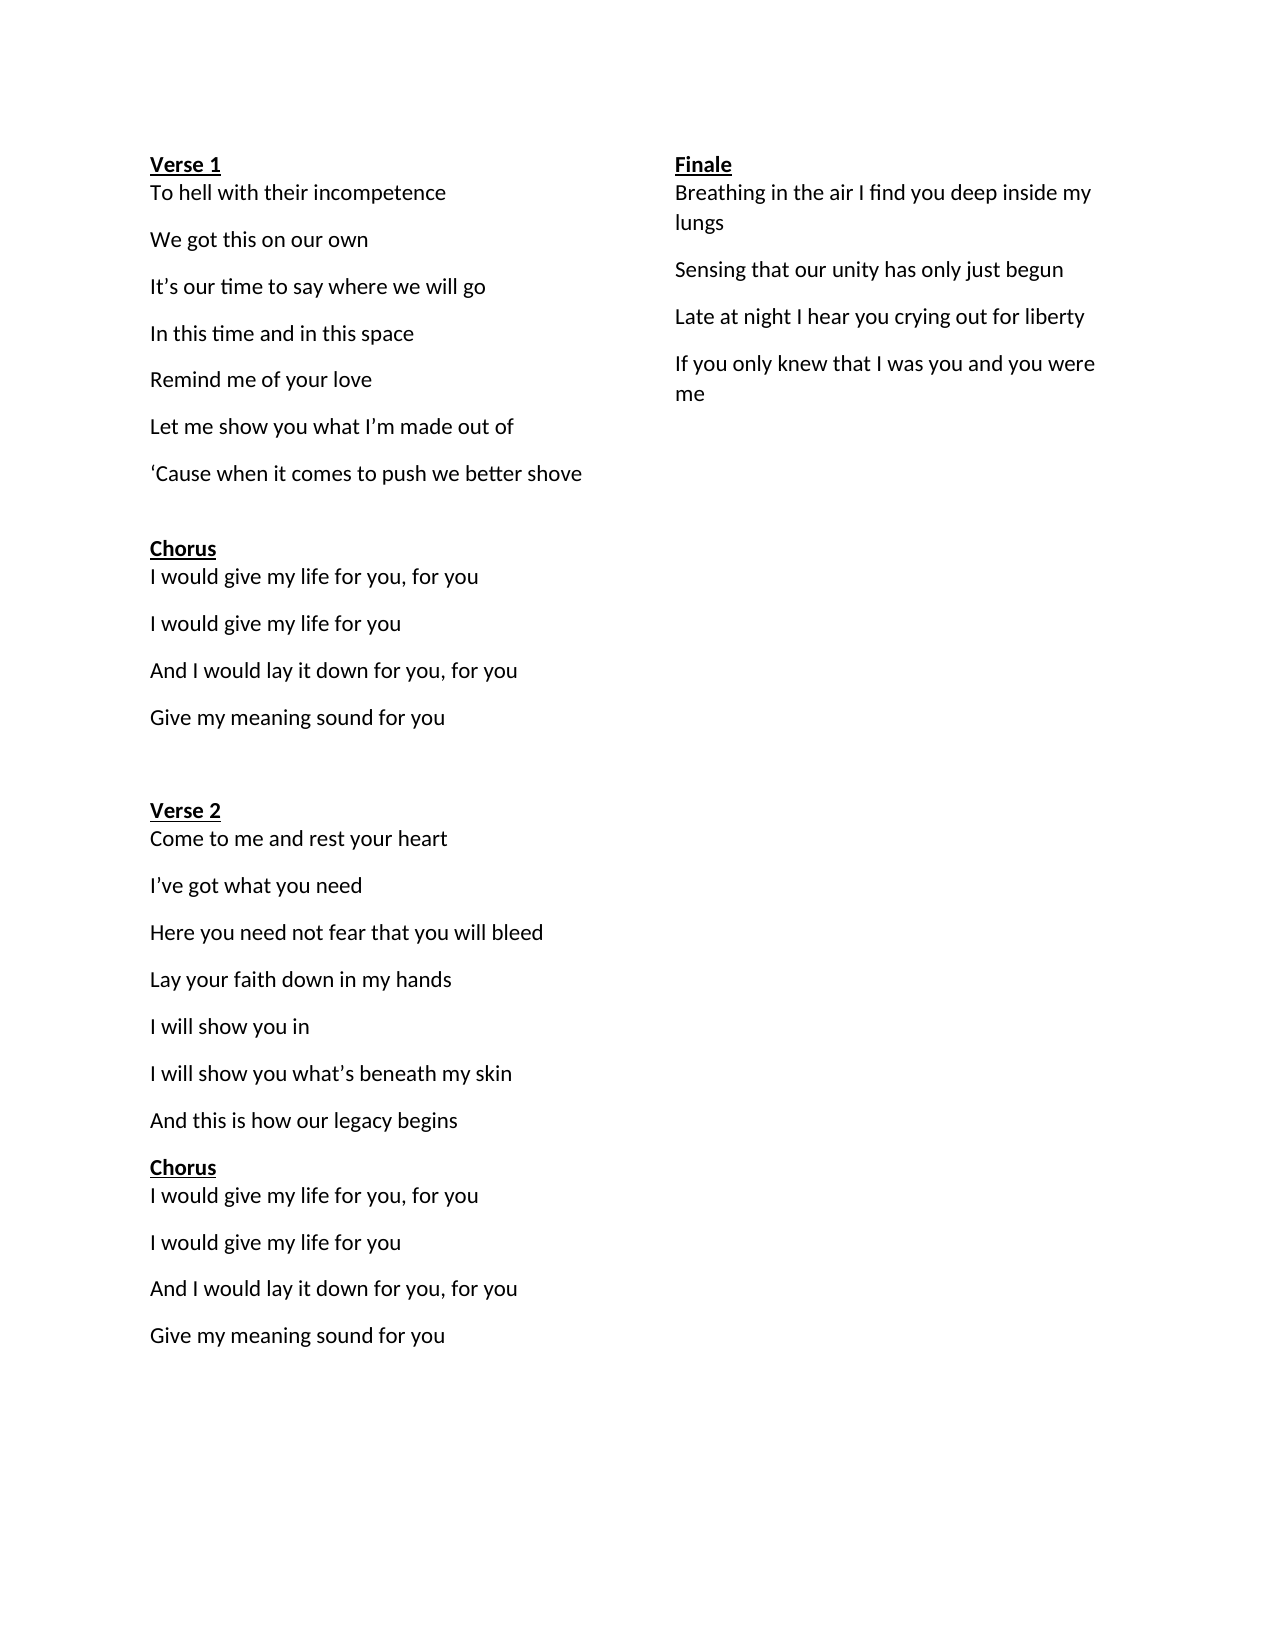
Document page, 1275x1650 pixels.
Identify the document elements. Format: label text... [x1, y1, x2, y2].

text And this is how our legacy begins [150, 1106, 600, 1134]
text If you only knew that I was you and you were me [675, 349, 1125, 407]
text And I would lay it down for you, for you [150, 656, 600, 684]
text Come to me and rest your heart [150, 824, 600, 853]
text Remind me of your love [150, 366, 600, 393]
text I will show you in [150, 1012, 600, 1040]
text I’ve got what you need [150, 871, 600, 899]
text Here you need not fear that you will bleed [150, 918, 600, 946]
text Breathing in the air I find you deep inside my lungs [675, 178, 1125, 236]
text Lay your faith down in my hands [150, 965, 600, 993]
text I would give my life for you [150, 609, 600, 637]
text Chorus [150, 534, 600, 562]
text It’s our time to say where we will go [150, 272, 600, 300]
text And I would lay it down for you, for you [150, 1274, 600, 1302]
text Chorus [150, 1153, 600, 1181]
text Verse 1 [150, 150, 600, 178]
text I would give my life for you, for you [150, 1181, 600, 1209]
text Let me show you what I’m made out of [150, 412, 600, 440]
text Sensing that our unity has only just begun [675, 255, 1125, 283]
text ‘Cause when it comes to push we better shove [150, 459, 600, 487]
text I will show you what’s beneath my skin [150, 1059, 600, 1087]
text In this time and in this space [150, 319, 600, 347]
text To hell with their incompetence [150, 178, 600, 206]
text Give my meaning sound for you [150, 1321, 600, 1349]
text Late at night I hear you crying out for liberty [675, 302, 1125, 330]
text I would give my life for you [150, 1228, 600, 1256]
text We got this on our own [150, 225, 600, 253]
text I would give my life for you, for you [150, 562, 600, 590]
text Finale [675, 150, 1125, 178]
text Verse 2 [150, 797, 600, 824]
text Give my meaning sound for you [150, 703, 600, 731]
